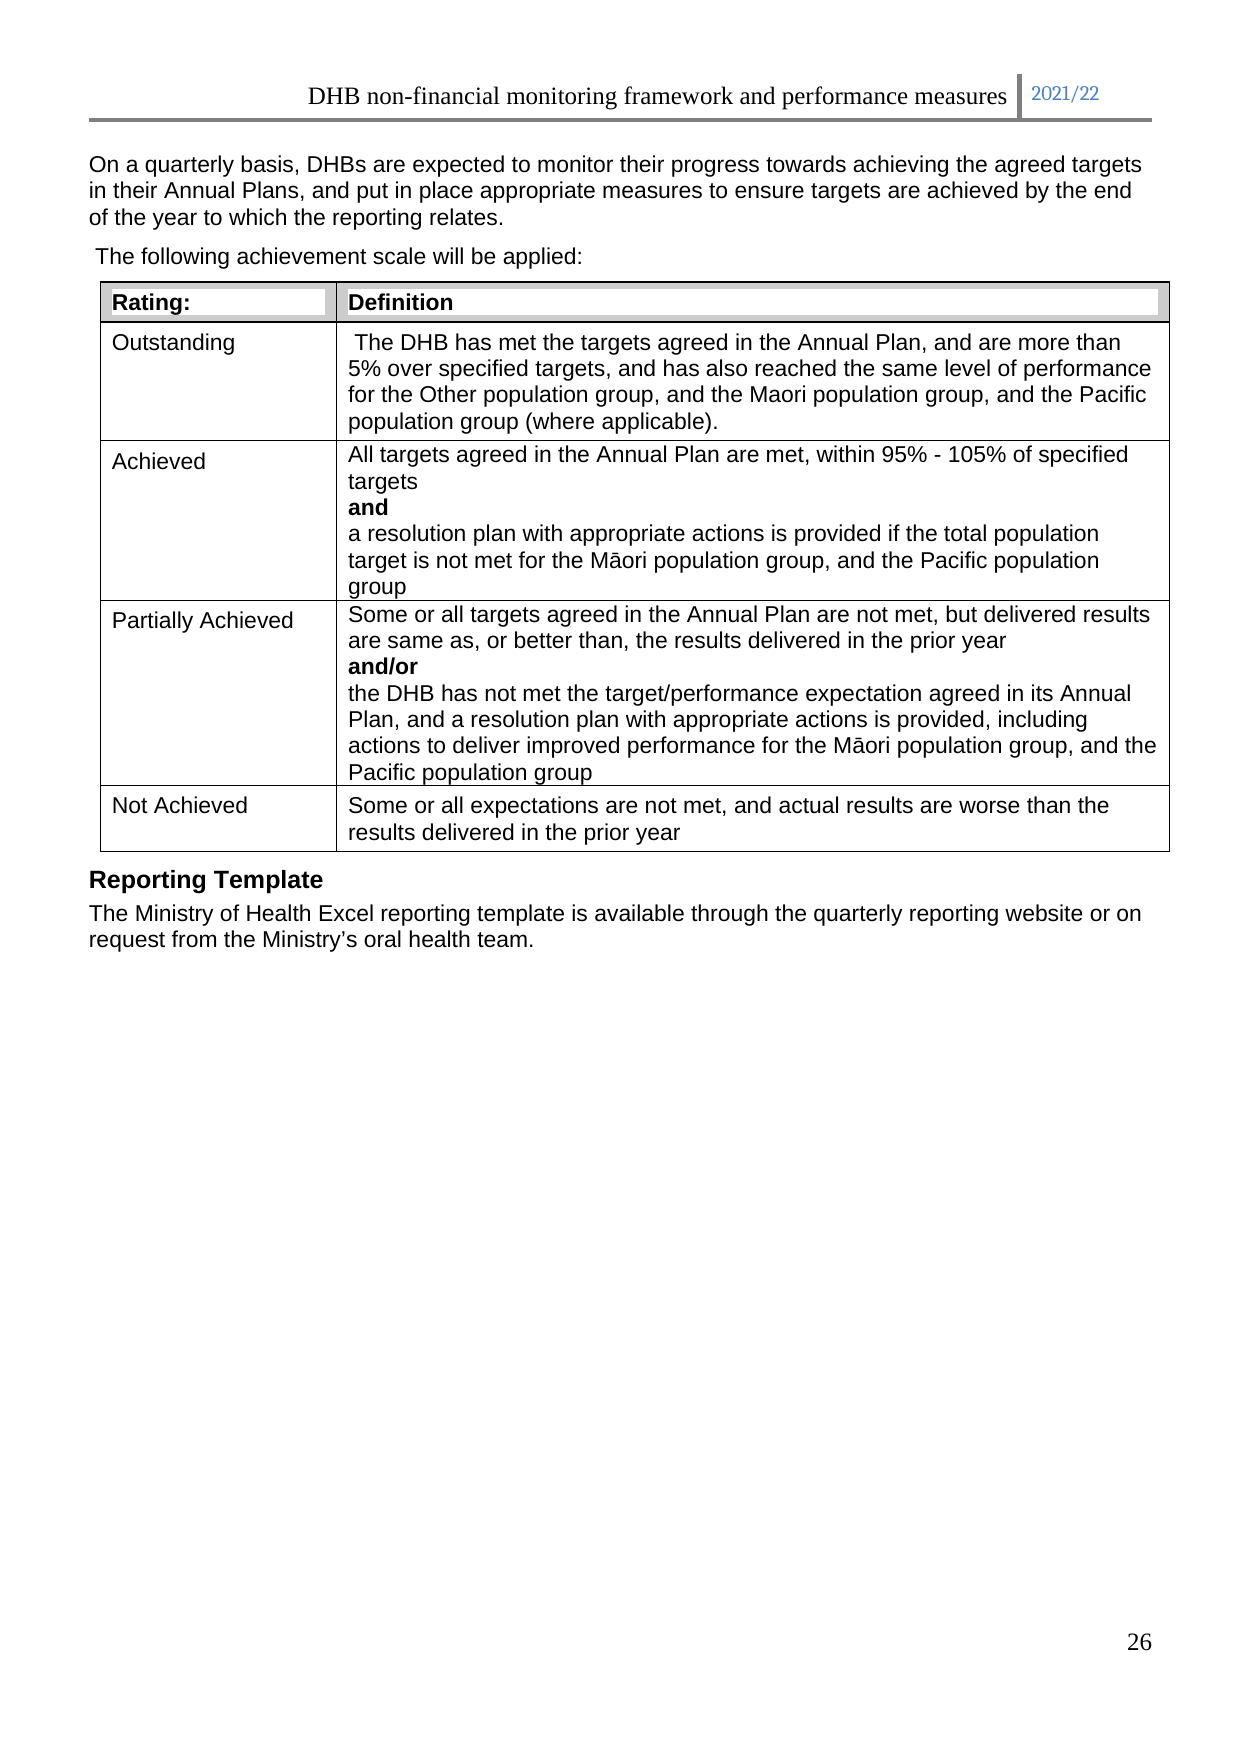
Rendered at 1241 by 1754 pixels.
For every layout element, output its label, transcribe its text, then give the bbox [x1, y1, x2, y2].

table_cell The DHB has met the targets agreed in the Annual Plan, and are more than 5% over specified targets, and has also reached the same level of performance for the Other population group, and the Maori population group, and the Pacific population group (where applicable). [337, 323, 1169, 440]
text Reporting Template [89, 865, 1152, 893]
text The Ministry of Health Excel reporting template is available through the quarterly reporting website or on request from the Ministry’s oral health team. [89, 900, 1152, 952]
table_cell Partially Achieved [101, 601, 336, 785]
table_cell Achieved [101, 441, 336, 599]
table_cell Not Achieved [101, 786, 336, 851]
table_cell All targets agreed in the Annual Plan are met, within 95% - 105% of specified targets and a resolution plan with appropriate actions is provided if the total population target is not met for the Māori population group, and the Pacific population group [337, 441, 1169, 599]
table_header Rating: [101, 283, 336, 321]
text On a quarterly basis, DHBs are expected to monitor their progress towards achieving the agreed targets in their Annual Plans, and put in place appropriate measures to ensure targets are achieved by the end of the year to which the reporting relates. [89, 151, 1152, 230]
table_cell Some or all targets agreed in the Annual Plan are not met, but delivered results are same as, or better than, the results delivered in the prior year and/or the DHB has not met the target/performance expectation agreed in its Annual Plan, and a resolution plan with appropriate actions is provided, including actions to deliver improved performance for the Māori population group, and the Pacific population group [337, 601, 1169, 785]
table_header Definition [337, 283, 1169, 321]
table_cell Outstanding [101, 323, 336, 440]
text The following achievement scale will be applied: [89, 243, 1152, 269]
table_cell Some or all expectations are not met, and actual results are worse than the results delivered in the prior year [337, 786, 1169, 851]
